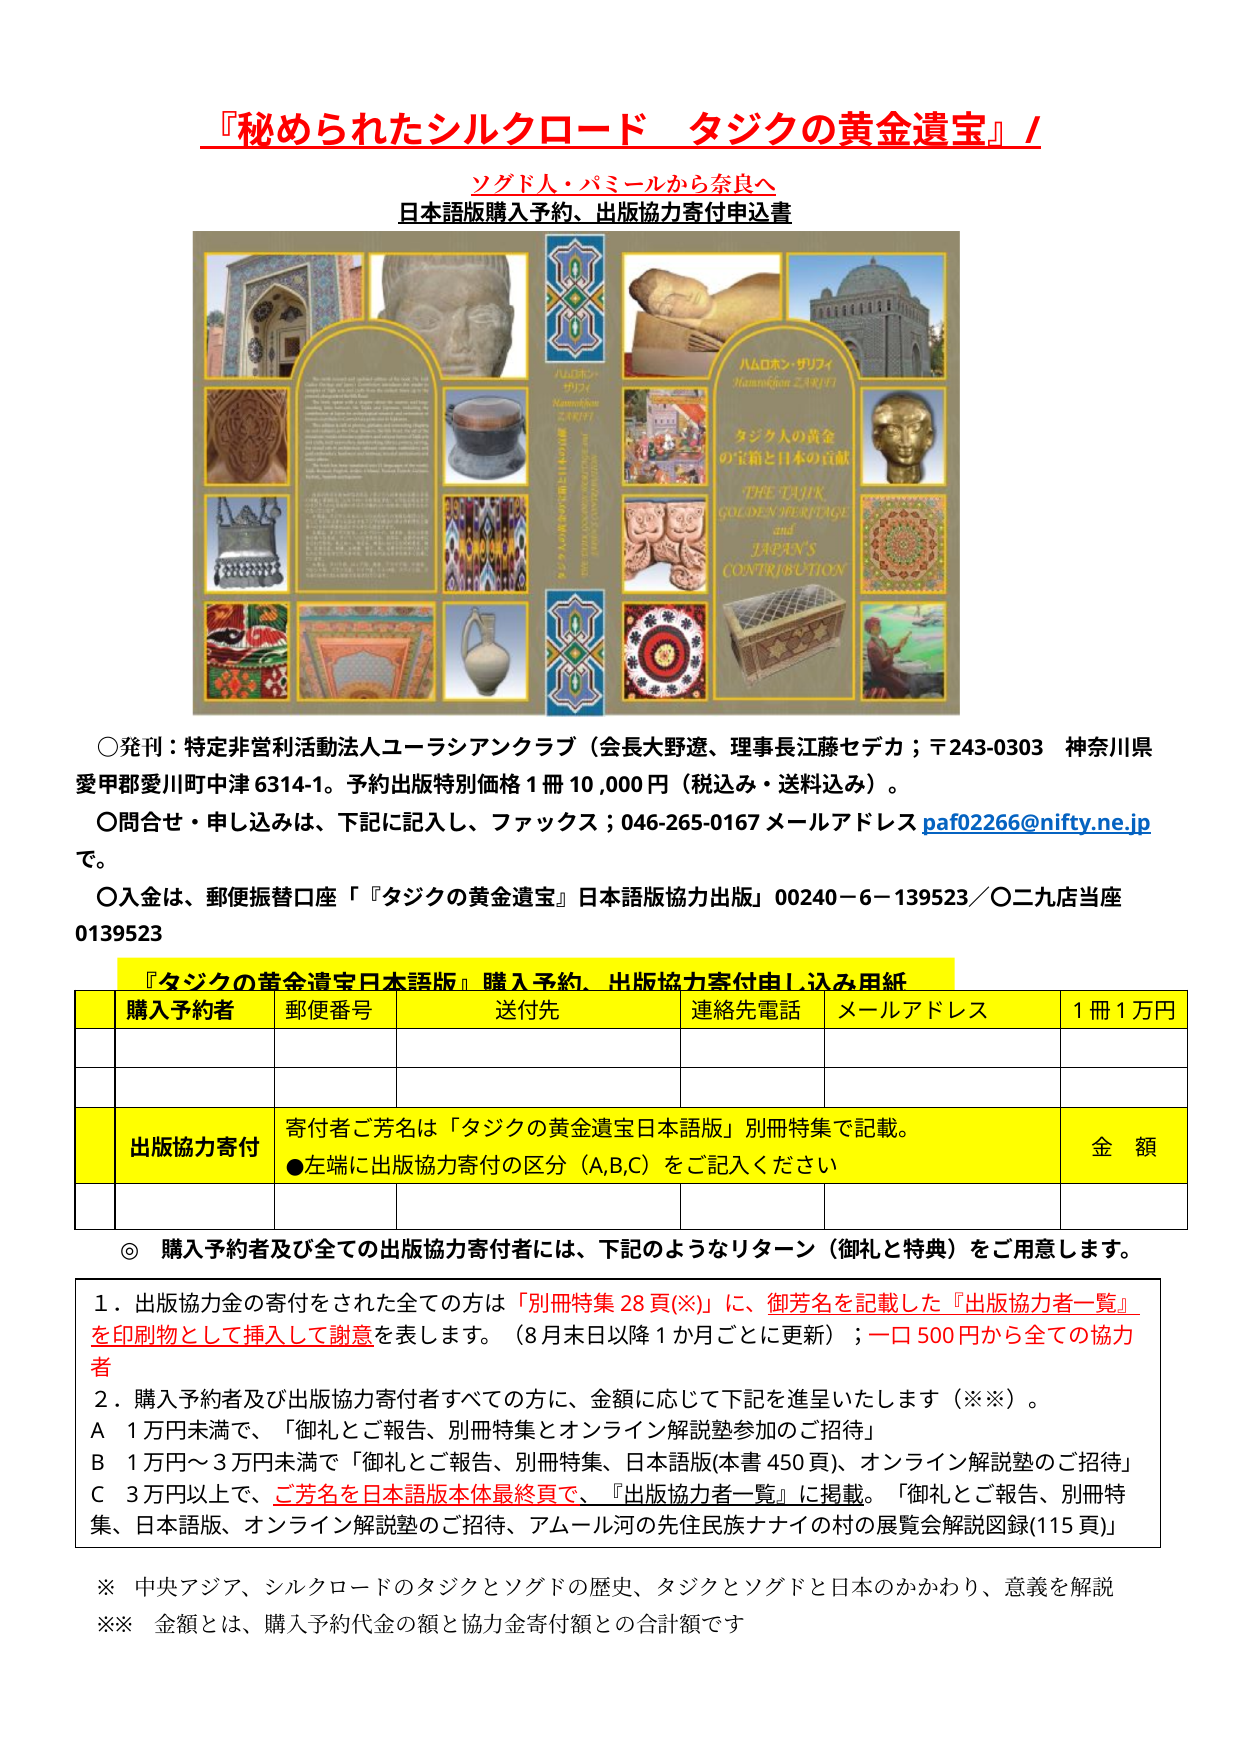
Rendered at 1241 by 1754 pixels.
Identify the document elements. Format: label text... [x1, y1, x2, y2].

table_header メールアドレス [825, 991, 1060, 1028]
text ※※ 金額とは、購入予約代金の額と協力金寄付額との合計額です [75, 1604, 1165, 1642]
table_cell [76, 1108, 114, 1183]
table_cell [825, 1184, 1060, 1228]
table_header 送付先 [397, 991, 680, 1028]
table_cell [825, 1068, 1060, 1107]
table_cell [275, 1029, 396, 1067]
text ソグド人・パミールから奈良へ [75, 164, 1165, 202]
text ◎ 購入予約者及び全ての出版協力寄付者には、下記のようなリターン（御礼と特典）をご用意します。 [75, 1230, 1165, 1267]
table_header 1冊1万円 [1061, 991, 1187, 1028]
table_cell [275, 1184, 396, 1228]
text 〇入金は、郵便振替口座「『タジクの黄金遺宝』日本語版協力出版」00240－6－139523／〇二九店当座0139523 [75, 877, 1165, 952]
table_cell 出版協力寄付 [116, 1108, 274, 1183]
table_cell [76, 1029, 114, 1067]
table_cell [397, 1184, 680, 1228]
table_cell [825, 1029, 1060, 1067]
text 〇発刊：特定非営利活動法人ユーラシアンクラブ（会長大野遼、理事長江藤セデカ；〒243-0303 神奈川県愛甲郡愛川町中津6314-1。予約出版特別価格1冊10 ,000円（税込み・送料込み）。 [75, 727, 1165, 802]
table_cell [1061, 1029, 1187, 1067]
table_header 購入予約者 [116, 991, 274, 1028]
table_cell [681, 1068, 824, 1107]
table_cell [116, 1068, 274, 1107]
table_cell [116, 1184, 274, 1228]
text 〇問合せ・申し込みは、下記に記入し、ファックス；046-265-0167メールアドレスpaf02266@nifty.ne.jpで。 [75, 802, 1165, 877]
table_cell 金 額 [1061, 1108, 1187, 1183]
text 『秘められたシルクロード タジクの黄金遺宝』/ [75, 89, 1165, 164]
list 中央アジア、シルクロードのタジクとソグドの歴史、タジクとソグドと日本のかかわり、意義を解説 [97, 1567, 1165, 1604]
table_cell [116, 1029, 274, 1067]
table_cell [275, 1068, 396, 1107]
table_cell 寄付者ご芳名は「タジクの黄金遺宝日本語版」別冊特集で記載。 ●左端に出版協力寄付の区分（A,B,C）をご記入ください [275, 1108, 1060, 1183]
table_header [76, 991, 114, 1028]
table_header 郵便番号 [275, 991, 396, 1028]
table_header 連絡先電話 [681, 991, 824, 1028]
table_cell [397, 1029, 680, 1067]
table_cell [681, 1184, 824, 1228]
picture [194, 231, 959, 717]
table_cell [76, 1068, 114, 1107]
table_cell [1061, 1184, 1187, 1228]
table_cell [397, 1068, 680, 1107]
table_cell [1061, 1068, 1187, 1107]
table_cell [76, 1184, 114, 1228]
table_cell [681, 1029, 824, 1067]
